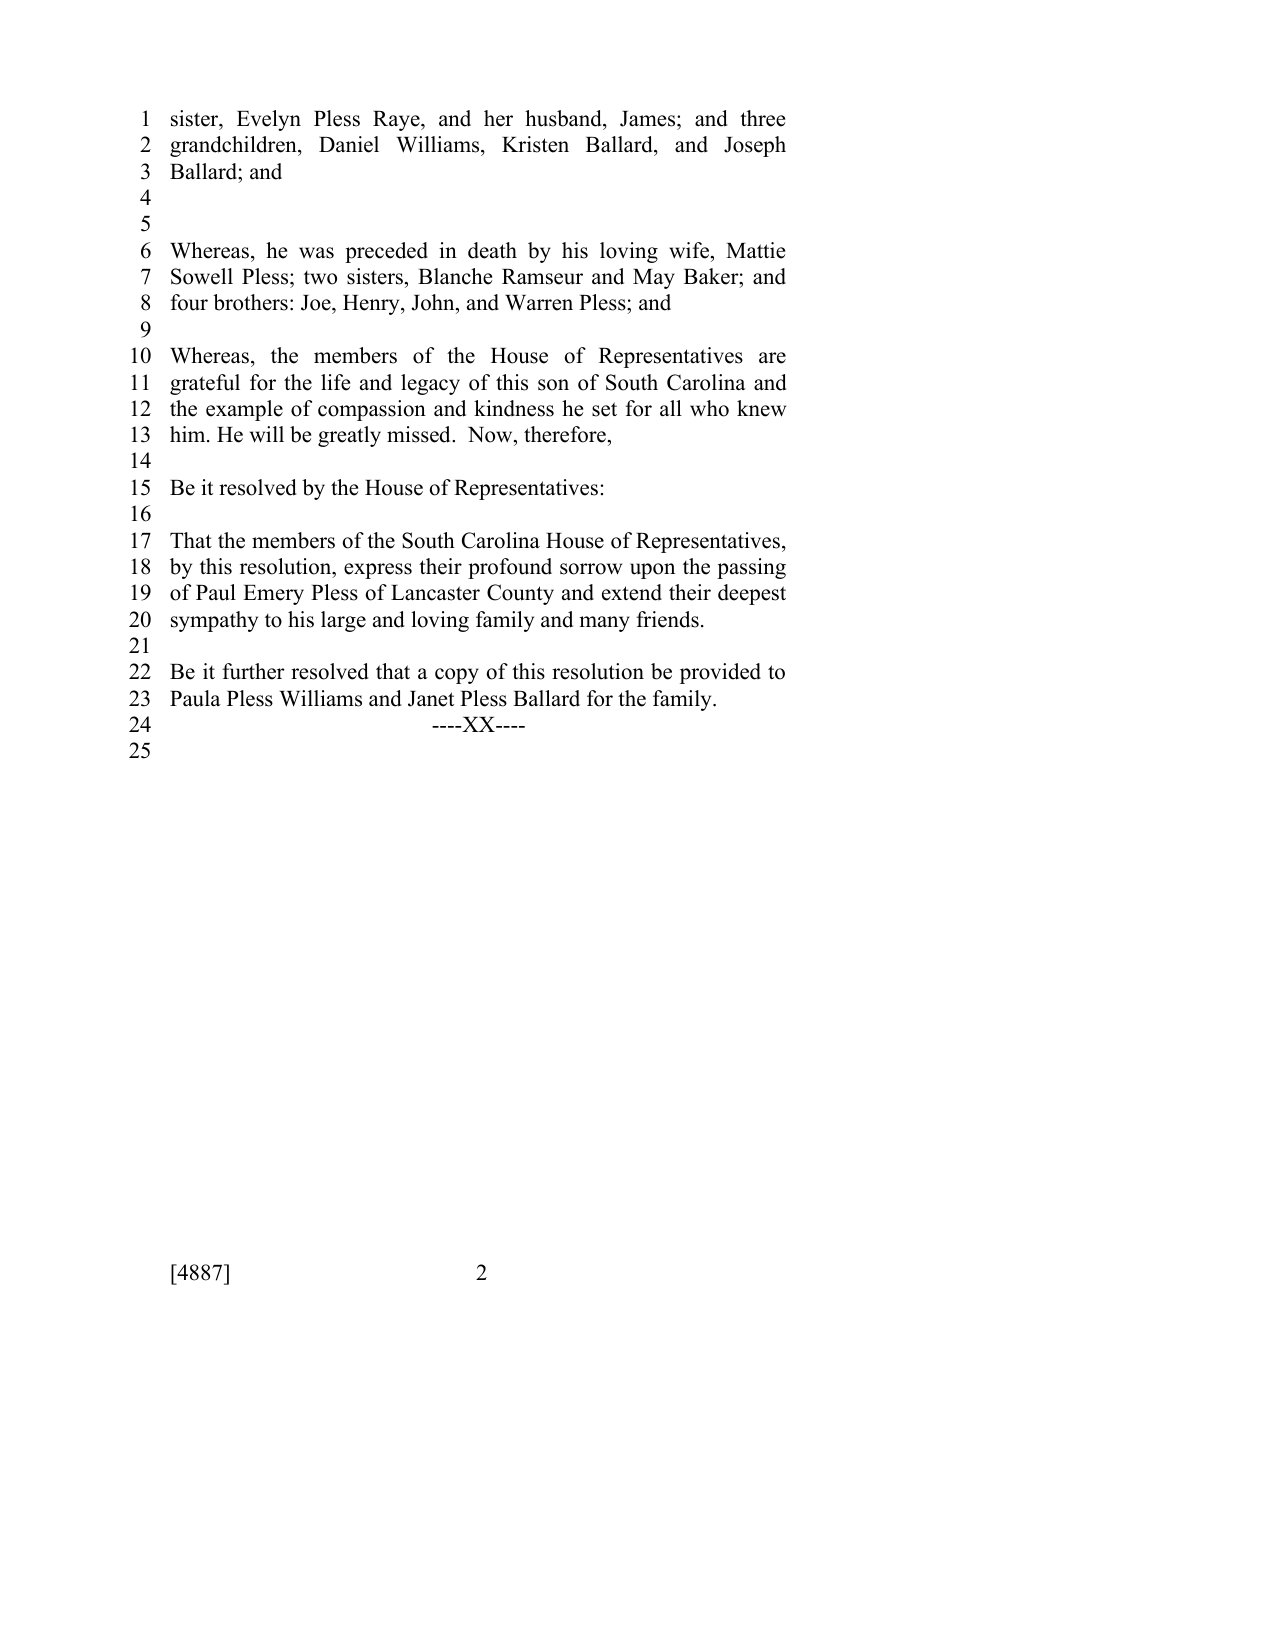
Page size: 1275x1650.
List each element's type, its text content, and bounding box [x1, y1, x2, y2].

text Be it resolved by the House of Representatives: [169, 474, 787, 500]
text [169, 105, 787, 184]
text Whereas, the members of the House of Representatives are grateful for the life and legacy of this son of South Carolina and the example of compassion and kindness he set for all who knew him. He will be greatly missed. Now, therefore, [169, 342, 787, 448]
text ----XX---- [169, 711, 787, 737]
text Be it further resolved that a copy of this resolution be provided to Paula Pless Williams and Janet Pless Ballard for the family. [169, 658, 787, 711]
text Whereas, he was preceded in death by his loving wife, Mattie Sowell Pless; two sisters, Blanche Ramseur and May Baker; and four brothers: Joe, Henry, John, and Warren Pless; and [169, 237, 787, 316]
text That the members of the South Carolina House of Representatives, by this resolution, express their profound sorrow upon the passing of Paul Emery Pless of Lancaster County and extend their deepest sympathy to his large and loving family and many friends. [169, 527, 787, 632]
